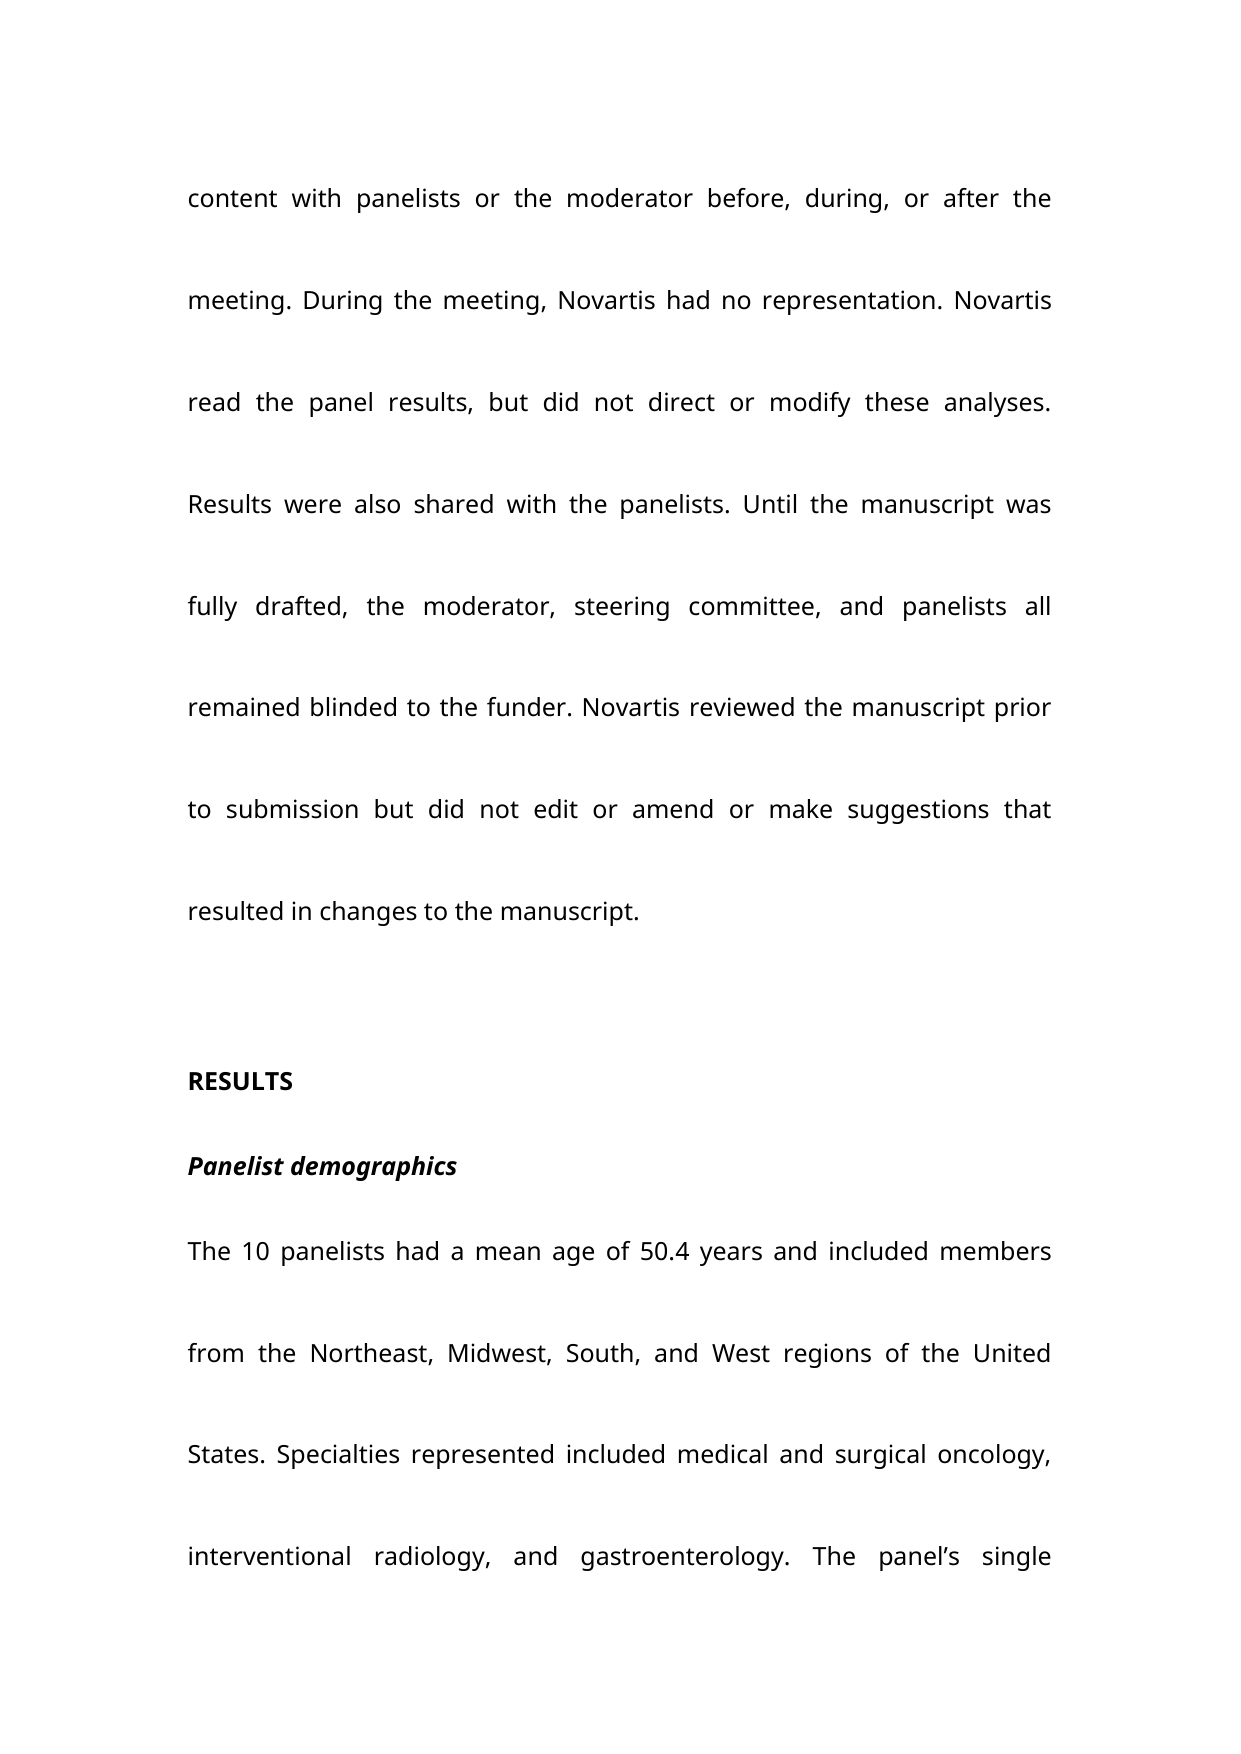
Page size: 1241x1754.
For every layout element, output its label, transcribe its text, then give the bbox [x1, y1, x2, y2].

text RESULTS [187, 1047, 1053, 1115]
text Panelist demographics [187, 1132, 1053, 1199]
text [187, 164, 1053, 945]
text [187, 1217, 1053, 1590]
